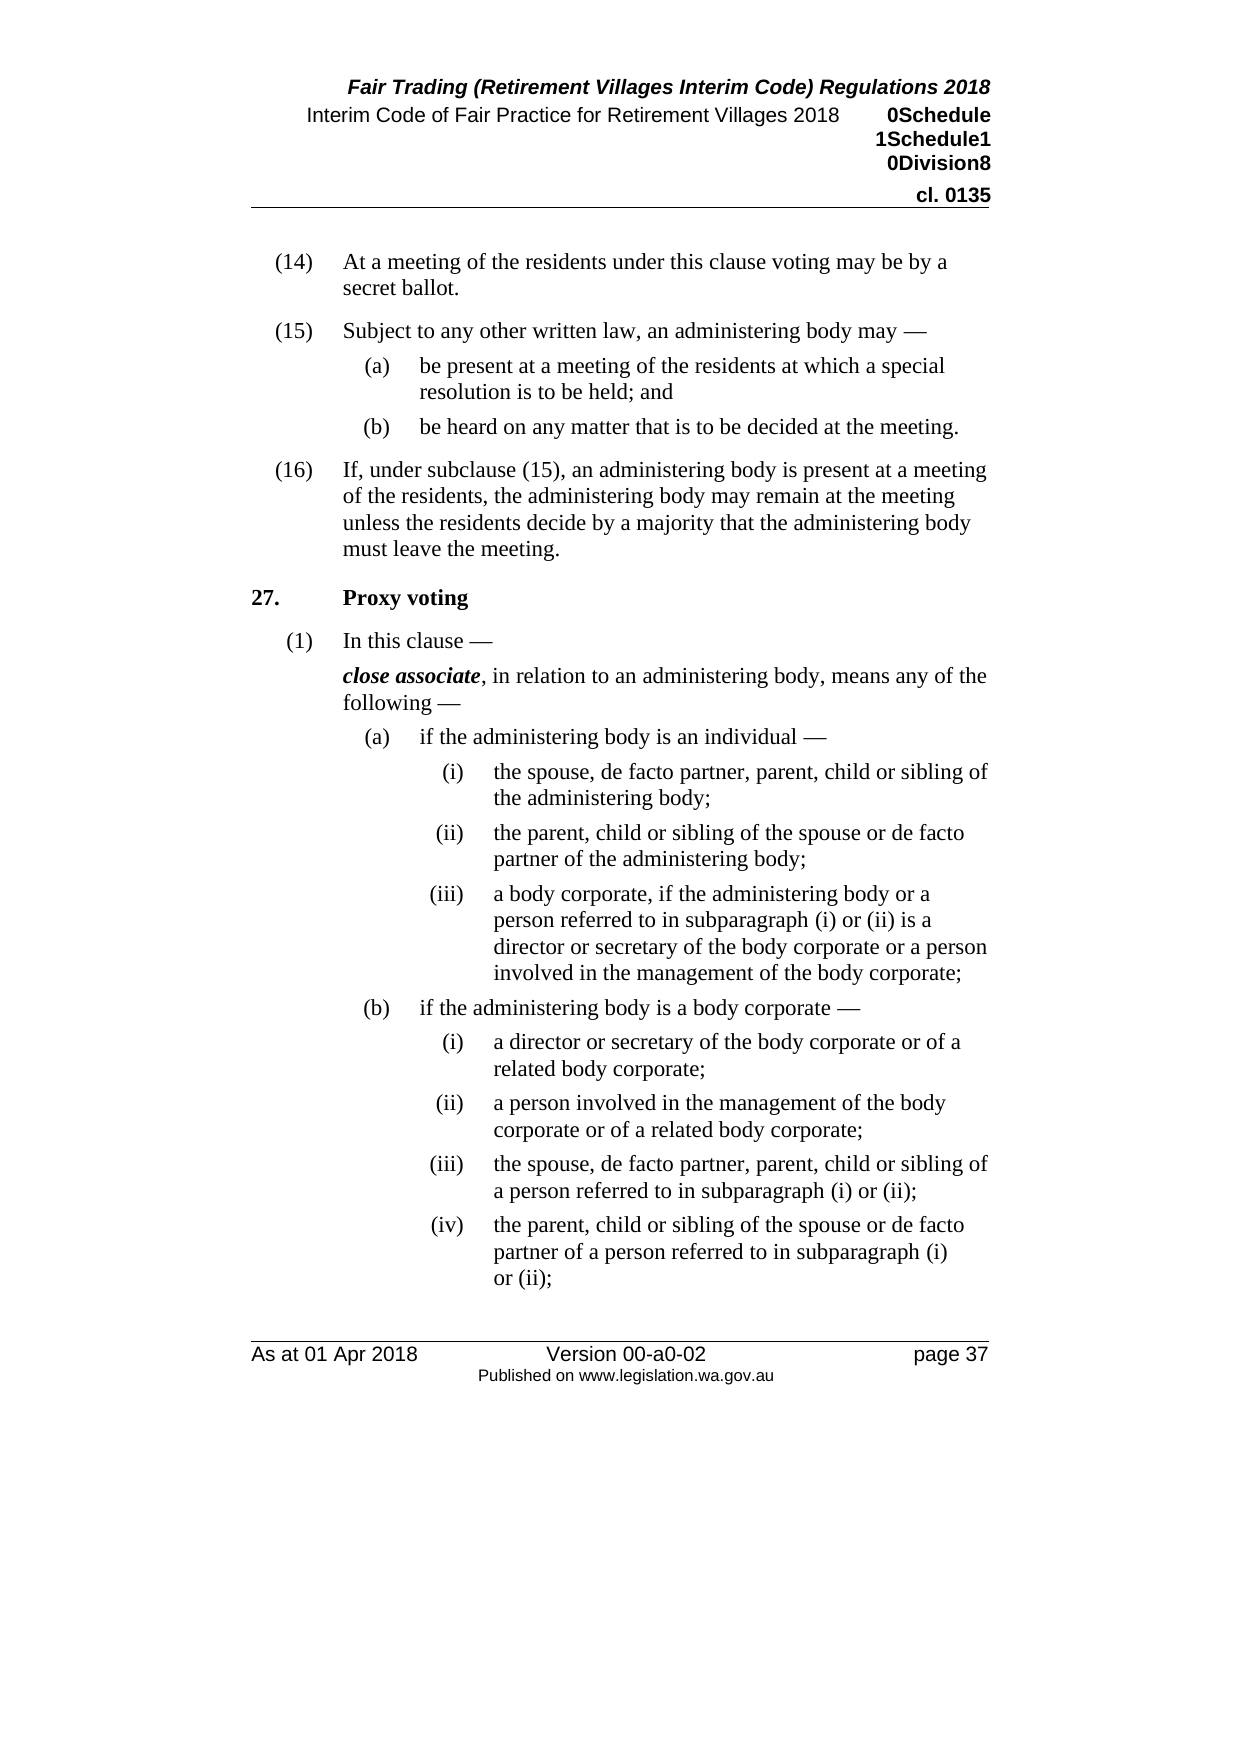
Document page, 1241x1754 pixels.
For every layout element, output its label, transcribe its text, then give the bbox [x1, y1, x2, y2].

text (b) if the administering body is a body corporate — [251, 994, 989, 1020]
text (iii) a body corporate, if the administering body or a person referred to in subparagraph (i) or (ii) is a director or secretary of the body corporate or a person involved in the management of the body corporate; [251, 880, 989, 985]
text (14) At a meeting of the residents under this clause voting may be by a secret ballot. [251, 248, 989, 301]
text (15) Subject to any other written law, an administering body may — [251, 317, 989, 344]
text (iv) the parent, child or sibling of the spouse or de facto partner of a person referred to in subparagraph (i) or (ii); [251, 1212, 989, 1291]
subtitle 27. Proxy voting [251, 584, 989, 611]
text (i) a director or secretary of the body corporate or of a related body corporate; [251, 1028, 989, 1081]
text (ii) a person involved in the management of the body corporate or of a related body corporate; [251, 1089, 989, 1142]
text (iii) the spouse, de facto partner, parent, child or sibling of a person referred to in subparagraph (i) or (ii); [251, 1151, 989, 1203]
text (a) be present at a meeting of the residents at which a special resolution is to be held; and [251, 352, 989, 405]
text (i) the spouse, de facto partner, parent, child or sibling of the administering body; [251, 758, 989, 811]
text (a) if the administering body is an individual — [251, 723, 989, 749]
text (16) If, under subclause (15), an administering body is present at a meeting of the residents, the administering body may remain at the meeting unless the residents decide by a majority that the administering body must leave the meeting. [251, 456, 989, 562]
text (1) In this clause — [251, 627, 989, 654]
text close associate, in relation to an administering body, means any of the following — [251, 662, 989, 715]
text (ii) the parent, child or sibling of the spouse or de facto partner of the administering body; [251, 819, 989, 872]
text (b) be heard on any matter that is to be decided at the meeting. [251, 413, 989, 439]
